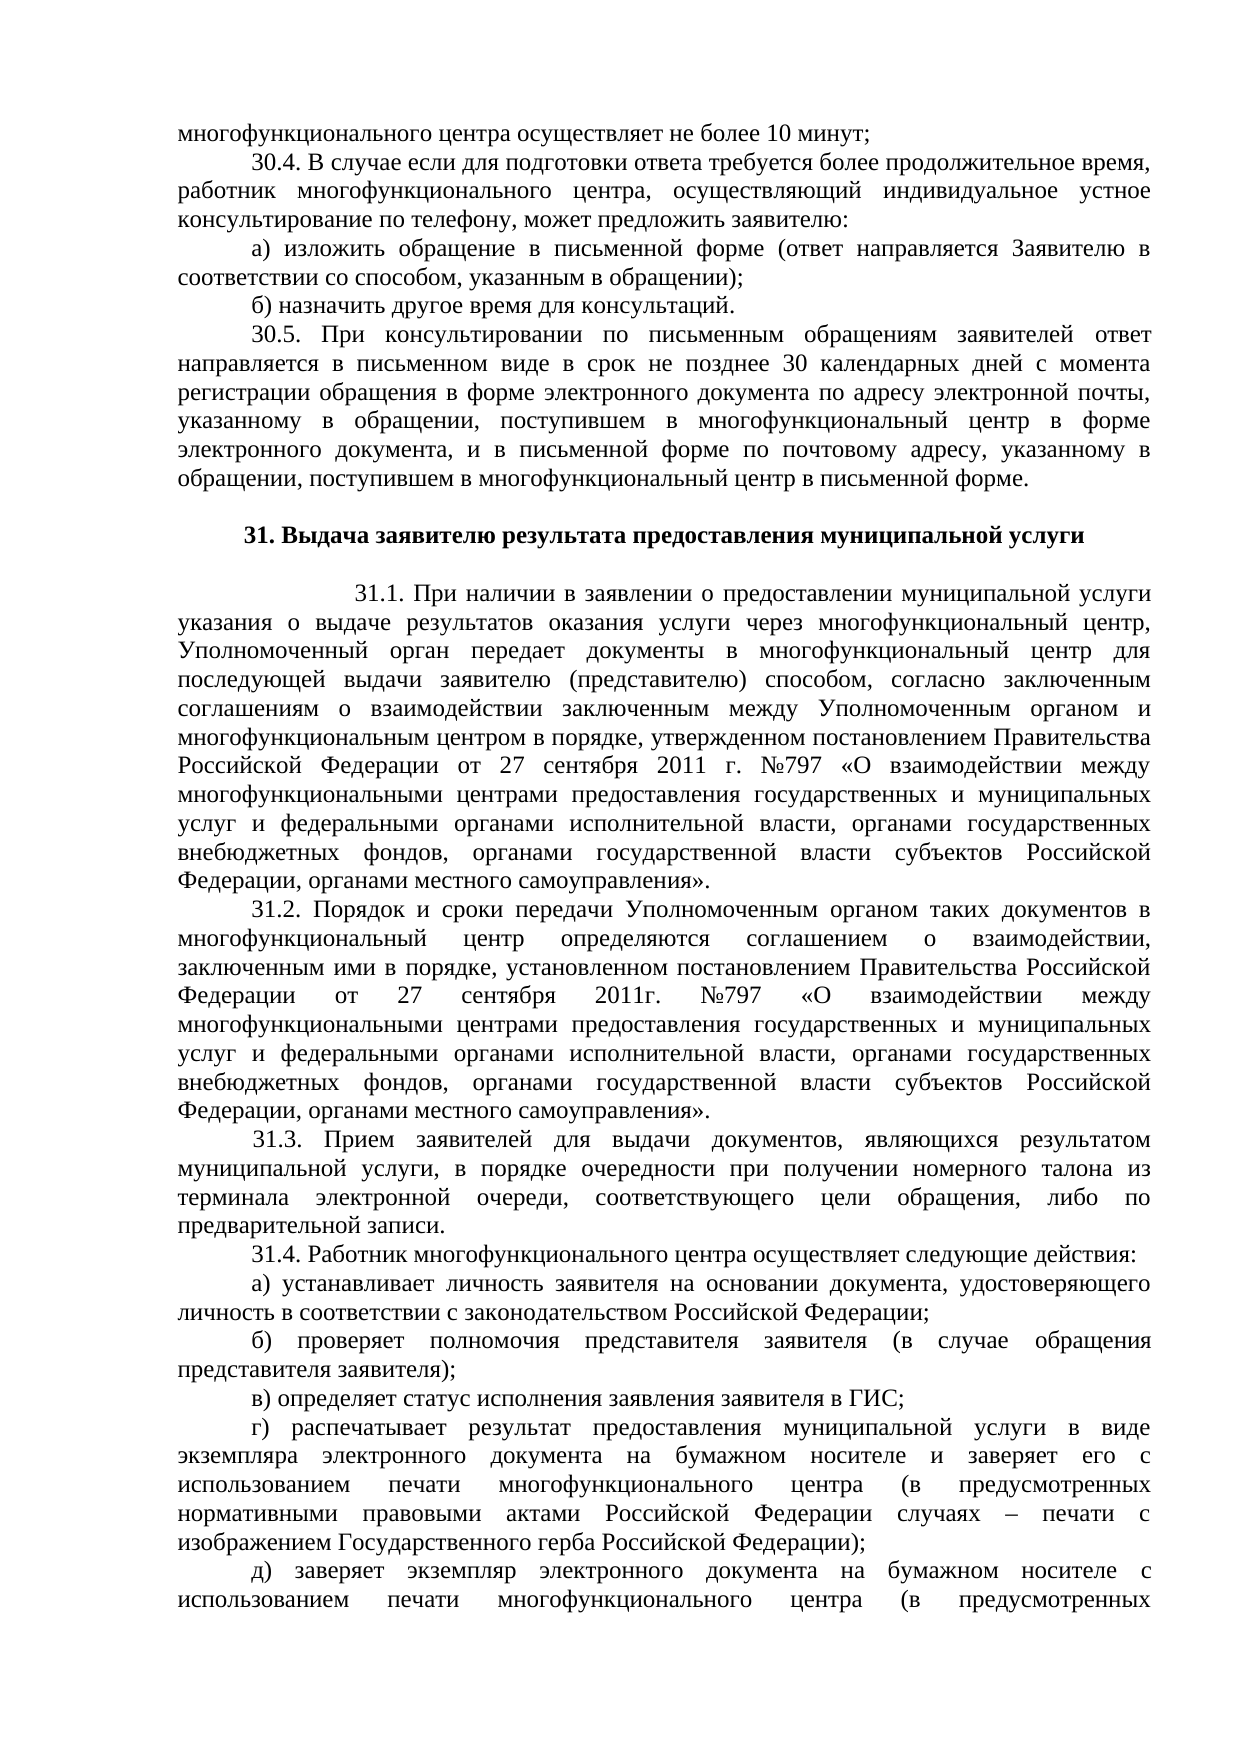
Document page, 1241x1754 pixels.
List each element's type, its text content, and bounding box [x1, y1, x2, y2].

text 31.4. Работник многофункционального центра осуществляет следующие действия: [177, 1239, 1152, 1268]
text 31. Выдача заявителю результата предоставления муниципальной услуги [177, 521, 1152, 549]
text а) устанавливает личность заявителя на основании документа, удостоверяющего личность в соответствии с законодательством Российской Федерации; [177, 1268, 1152, 1326]
text 30.4. В случае если для подготовки ответа требуется более продолжительное время, работник многофункционального центра, осуществляющий индивидуальное устное консультирование по телефону, может предложить заявителю: [177, 147, 1152, 233]
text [177, 1556, 1152, 1613]
text а) изложить обращение в письменной форме (ответ направляется Заявителю в соответствии со способом, указанным в обращении); [177, 233, 1152, 291]
text б) проверяет полномочия представителя заявителя (в случае обращения представителя заявителя); [177, 1326, 1152, 1383]
text в) определяет статус исполнения заявления заявителя в ГИС; [177, 1383, 1152, 1412]
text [177, 118, 1152, 147]
text г) распечатывает результат предоставления муниципальной услуги в виде экземпляра электронного документа на бумажном носителе и заверяет его с использованием печати многофункционального центра (в предусмотренных нормативными правовыми актами Российской Федерации случаях – печати с изображением Государственного герба Российской Федерации); [177, 1412, 1152, 1556]
list 31.3. Прием заявителей для выдачи документов, являющихся результатом муниципальной услуги, в порядке очередности при получении номерного талона из терминала электронной очереди, соответствующего цели обращения, либо по предварительной записи. [177, 1124, 1152, 1239]
text 30.5. При консультировании по письменным обращениям заявителей ответ направляется в письменном виде в срок не позднее 30 календарных дней с момента регистрации обращения в форме электронного документа по адресу электронной почты, указанному в обращении, поступившем в многофункциональный центр в форме электронного документа, и в письменной форме по почтовому адресу, указанному в обращении, поступившем в многофункциональный центр в письменной форме. [177, 319, 1152, 492]
text б) назначить другое время для консультаций. [177, 291, 1152, 319]
text 31.2. Порядок и сроки передачи Уполномоченным органом таких документов в многофункциональный центр определяются соглашением о взаимодействии, заключенным ими в порядке, установленном постановлением Правительства Российской Федерации от 27 сентября 2011г. №797 «О взаимодействии между многофункциональными центрами предоставления государственных и муниципальных услуг и федеральными органами исполнительной власти, органами государственных внебюджетных фондов, органами государственной власти субъектов Российской Федерации, органами местного самоуправления». [177, 894, 1152, 1124]
list 31.1. При наличии в заявлении о предоставлении муниципальной услуги указания о выдаче результатов оказания услуги через многофункциональный центр, Уполномоченный орган передает документы в многофункциональный центр для последующей выдачи заявителю (представителю) способом, согласно заключенным соглашениям о взаимодействии заключенным между Уполномоченным органом и многофункциональным центром в порядке, утвержденном постановлением Правительства Российской Федерации от 27 сентября 2011 г. №797 «О взаимодействии между многофункциональными центрами предоставления государственных и муниципальных услуг и федеральными органами исполнительной власти, органами государственных внебюджетных фондов, органами государственной власти субъектов Российской Федерации, органами местного самоуправления». [177, 578, 1152, 894]
